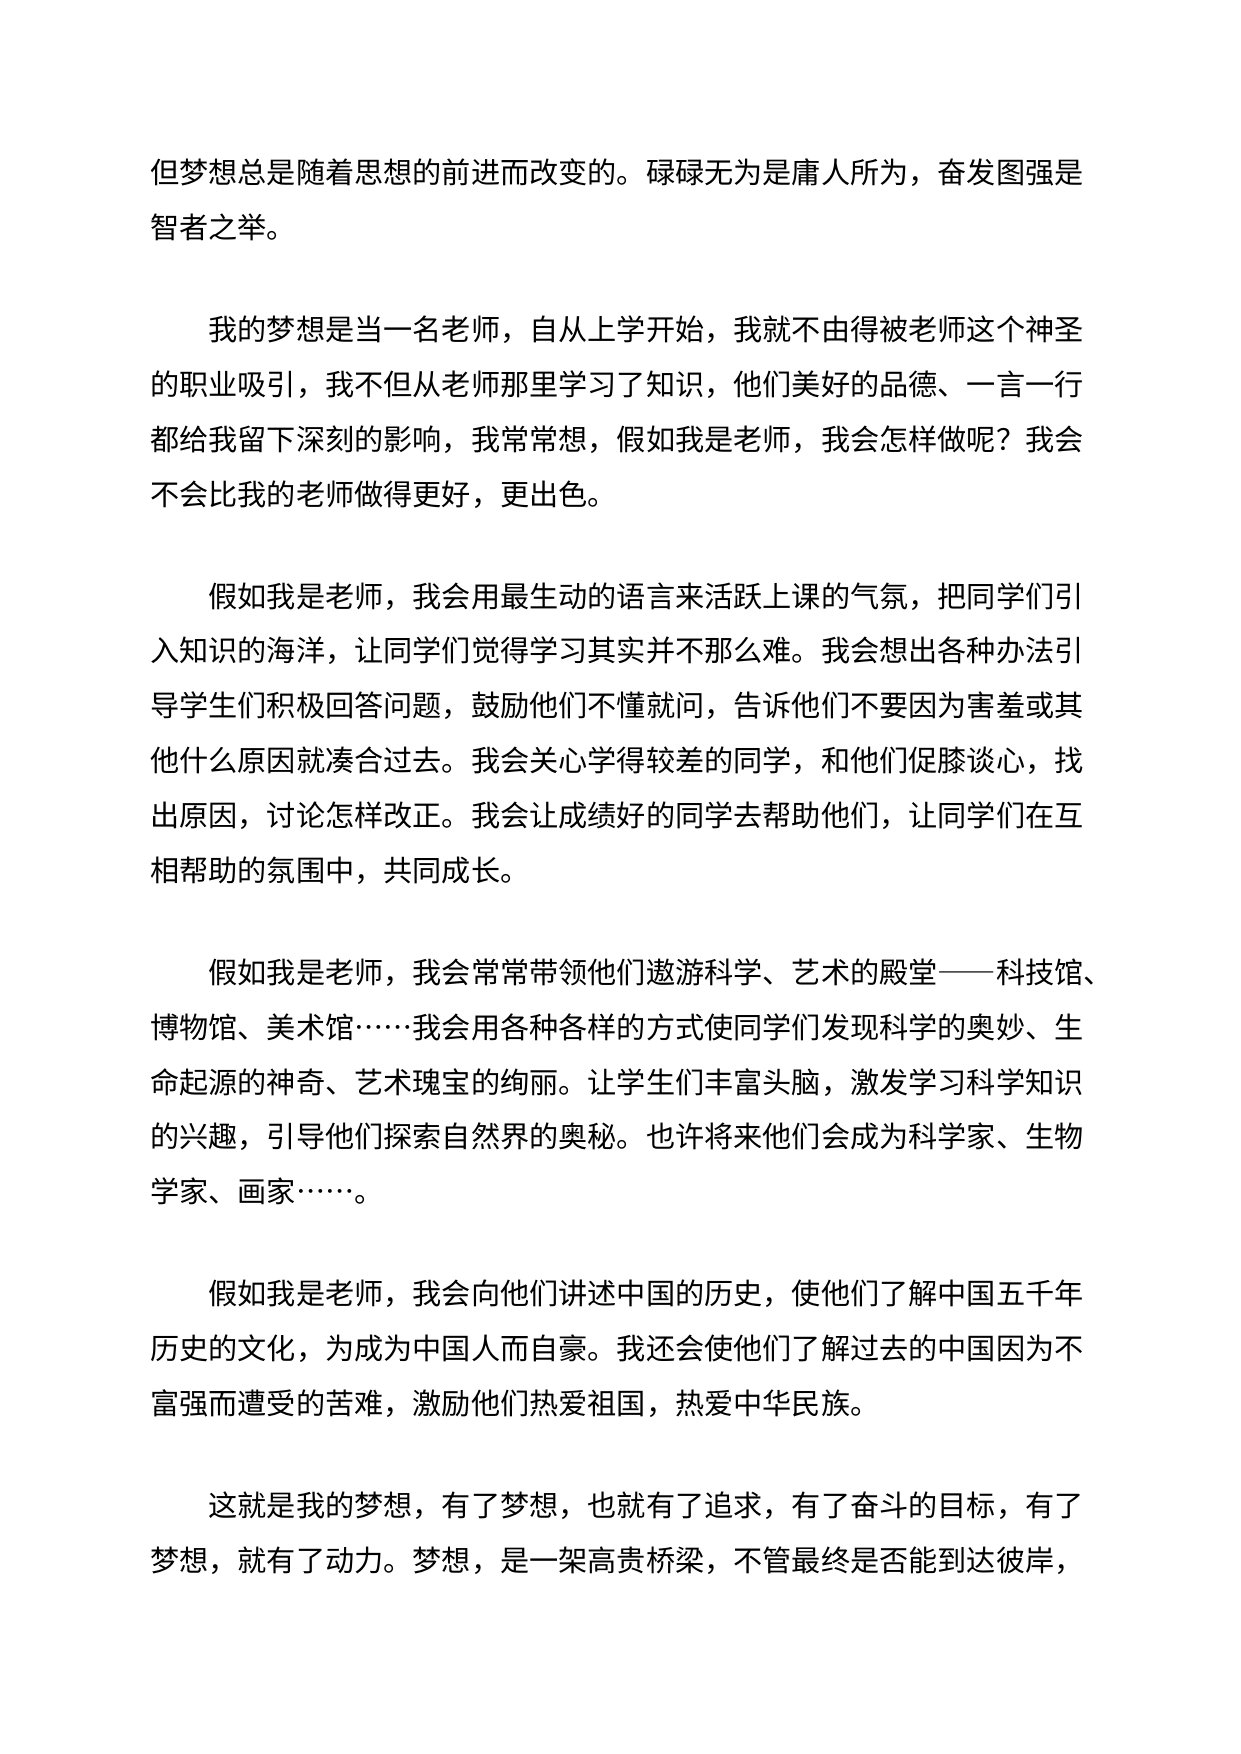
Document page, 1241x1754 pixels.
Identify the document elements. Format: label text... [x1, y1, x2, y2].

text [150, 1482, 1090, 1579]
text 我的梦想是当一名老师，自从上学开始，我就不由得被老师这个神圣的职业吸引，我不但从老师那里学习了知识，他们美好的品德、一言一行都给我留下深刻的影响，我常常想，假如我是老师，我会怎样做呢？我会不会比我的老师做得更好，更出色。 [150, 307, 1090, 514]
text 假如我是老师，我会向他们讲述中国的历史，使他们了解中国五千年历史的文化，为成为中国人而自豪。我还会使他们了解过去的中国因为不富强而遭受的苦难，激励他们热爱祖国，热爱中华民族。 [150, 1271, 1090, 1423]
text 假如我是老师，我会用最生动的语言来活跃上课的气氛，把同学们引入知识的海洋，让同学们觉得学习其实并不那么难。我会想出各种办法引导学生们积极回答问题，鼓励他们不懂就问，告诉他们不要因为害羞或其他什么原因就凑合过去。我会关心学得较差的同学，和他们促膝谈心，找出原因，讨论怎样改正。我会让成绩好的同学去帮助他们，让同学们在互相帮助的氛围中，共同成长。 [150, 573, 1090, 890]
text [150, 150, 1090, 247]
text 假如我是老师，我会常常带领他们遨游科学、艺术的殿堂——科技馆、博物馆、美术馆……我会用各种各样的方式使同学们发现科学的奥妙、生命起源的神奇、艺术瑰宝的绚丽。让学生们丰富头脑，激发学习科学知识的兴趣，引导他们探索自然界的奥秘。也许将来他们会成为科学家、生物学家、画家……。 [150, 949, 1090, 1211]
